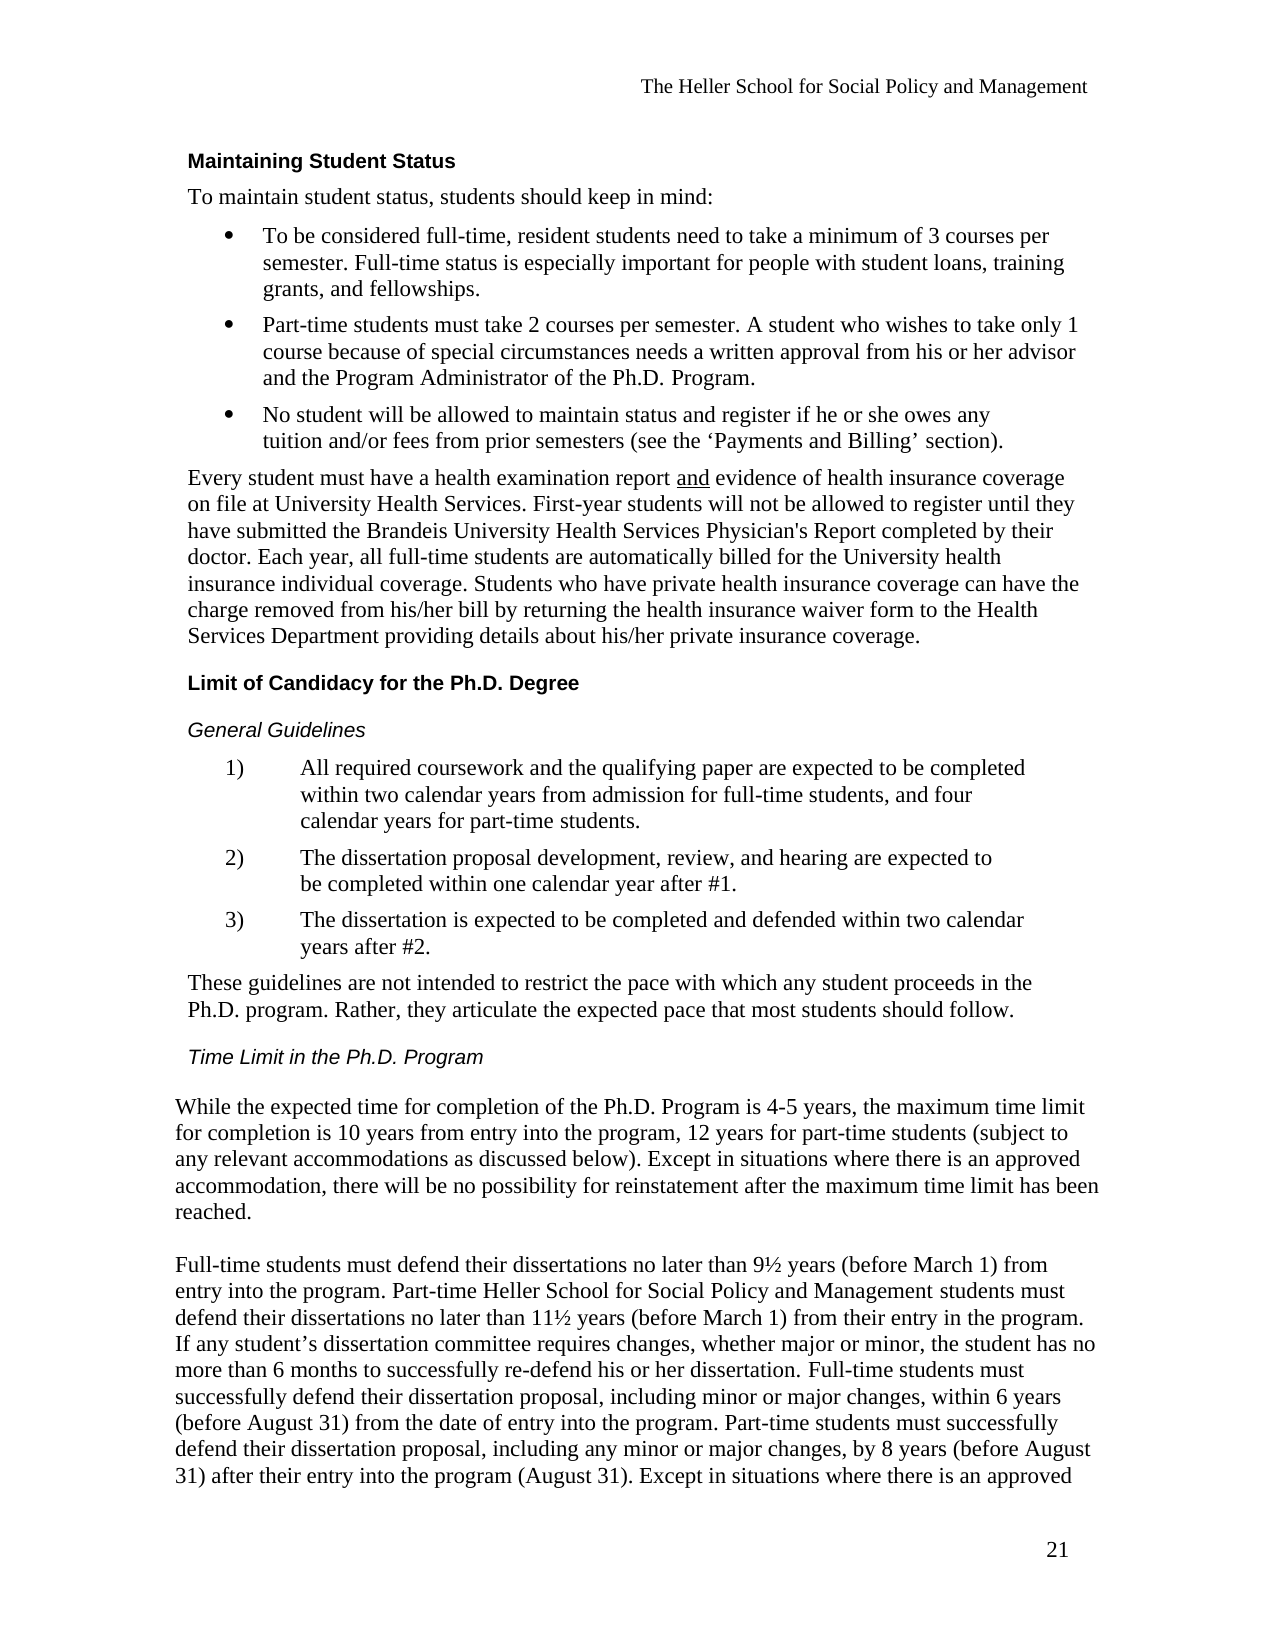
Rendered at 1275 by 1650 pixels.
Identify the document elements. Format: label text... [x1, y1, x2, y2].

list All required coursework and the qualifying paper are expected to be completed within two calendar years from admission for full-time students, and four calendar years for part-time students. [225, 754, 1056, 833]
text Limit of Candidacy for the Ph.D. Degree [187, 671, 948, 695]
text Every student must have a health examination report and evidence of health insurance coverage on file at University Health Services. First-year students will not be allowed to register until they have submitted the Brandeis University Health Services Physician's Report completed by their doctor. Each year, all full-time students are automatically billed for the University health insurance individual coverage. Students who have private health insurance coverage can have the charge removed from his/her bill by returning the health insurance waiver form to the Health Services Department providing details about his/her private insurance coverage. [187, 464, 1085, 649]
list To be considered full-time, resident students need to take a minimum of 3 courses per semester. Full-time status is especially important for people with student loans, training grants, and fellowships. [225, 222, 1070, 301]
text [175, 1251, 1100, 1488]
text These guidelines are not intended to restrict the pace with which any student proceeds in the Ph.D. program. Rather, they articulate the expected pace that most students should follow. [187, 969, 1073, 1022]
text General Guidelines [187, 718, 1100, 742]
text Time Limit in the Ph.D. Program [187, 1045, 1100, 1069]
list Part-time students must take 2 courses per semester. A student who wishes to take only 1 course because of special circumstances needs a written approval from his or her advisor and the Program Administrator of the Ph.D. Program. [225, 311, 1086, 391]
text Maintaining Student Status [187, 149, 1100, 173]
text While the expected time for completion of the Ph.D. Program is 4-5 years, the maximum time limit for completion is 10 years from entry into the program, 12 years for part-time students (subject to any relevant accommodations as discussed below). Except in situations where there is an approved accommodation, there will be no possibility for reinstatement after the maximum time limit has been reached. [175, 1093, 1100, 1224]
list The dissertation is expected to be completed and defended within two calendar years after #2. [225, 906, 1077, 959]
text To maintain student status, students should keep in mind: [187, 183, 1100, 209]
list No student will be allowed to maintain status and register if he or she owes any tuition and/or fees from prior semesters (see the ‘Payments and Billing’ section). [225, 401, 1055, 454]
list The dissertation proposal development, review, and hearing are expected to be completed within one calendar year after #1. [225, 844, 1020, 896]
